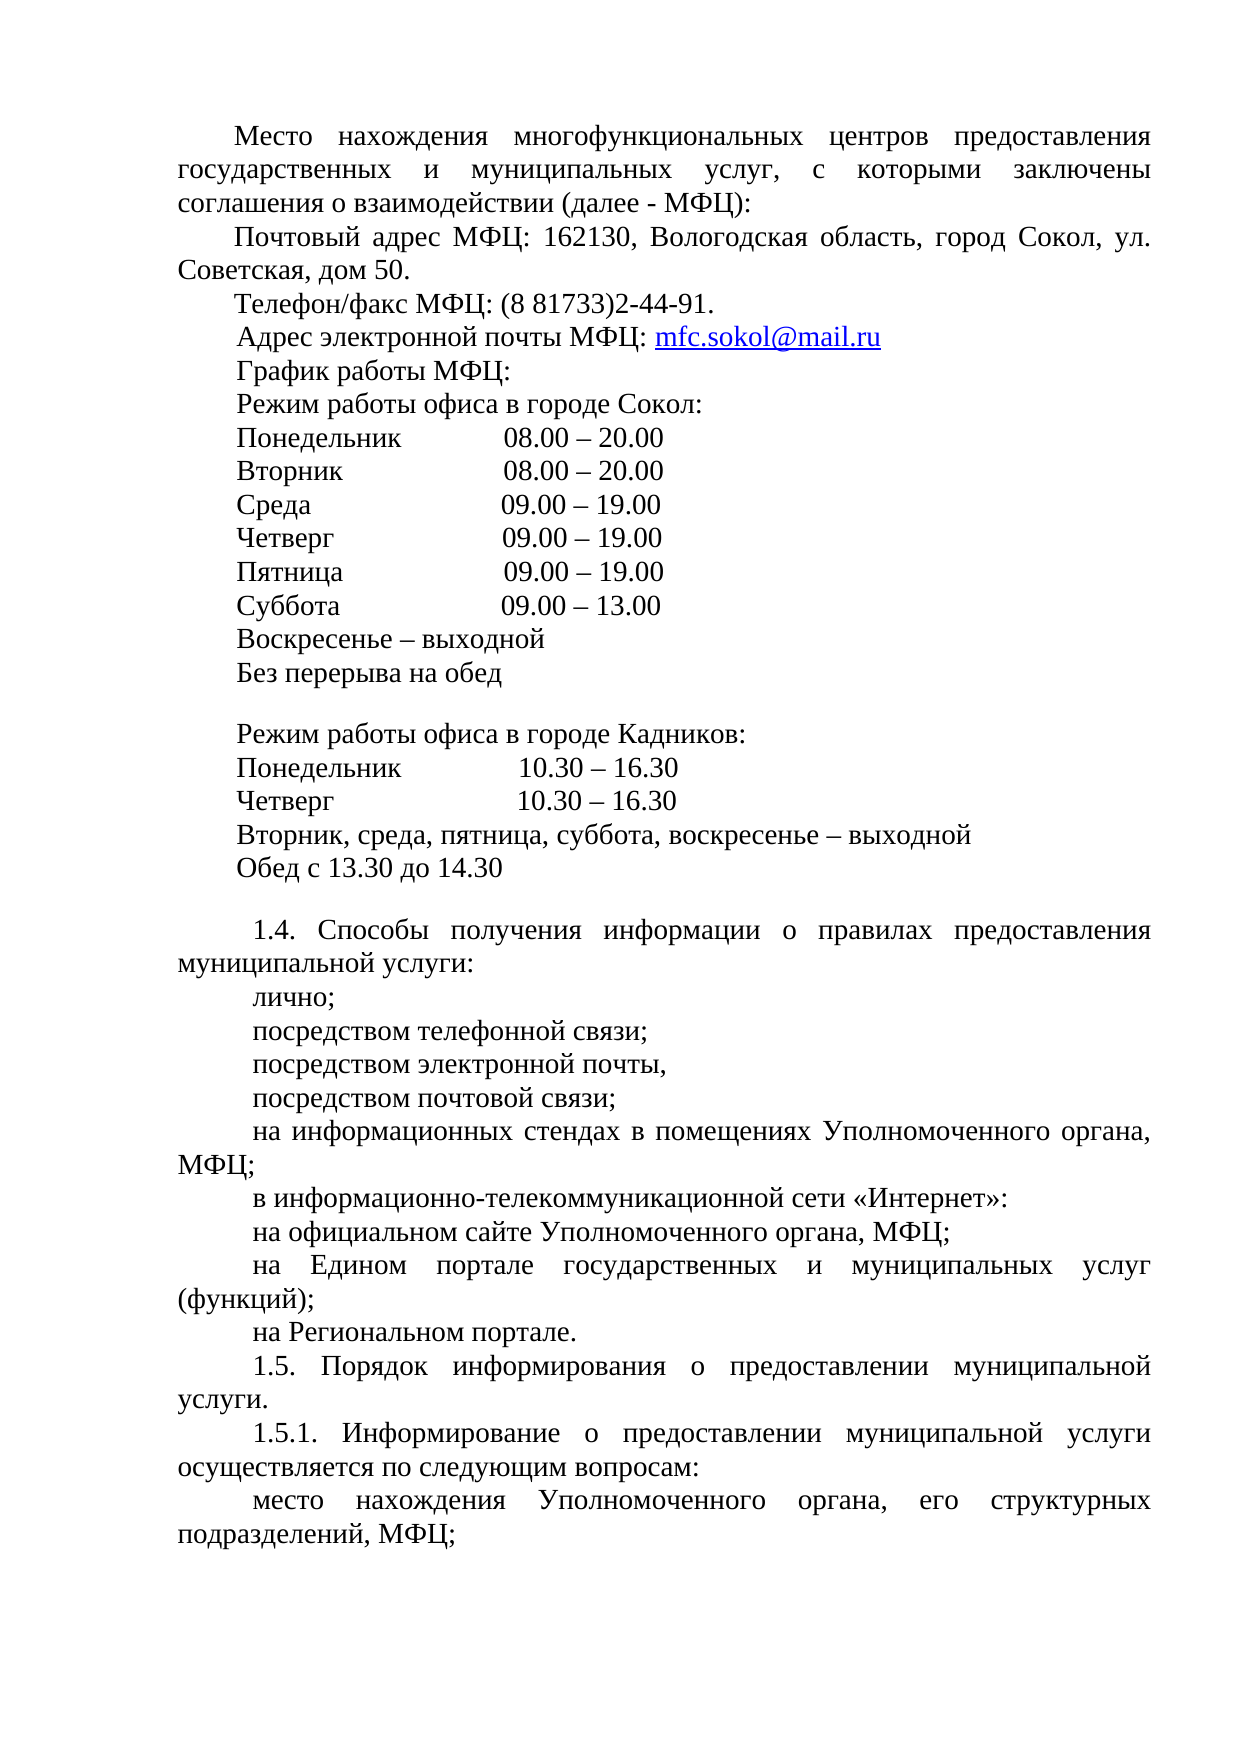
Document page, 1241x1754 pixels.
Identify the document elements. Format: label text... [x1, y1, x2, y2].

text Обед с 13.30 до 14.30 [177, 851, 1152, 884]
text Адрес электронной почты МФЦ: mfc.sokol@mail.ru [177, 319, 1152, 353]
text 1.4. Способы получения информации о правилах предоставления муниципальной услуги: [177, 912, 1152, 979]
text место нахождения Уполномоченного органа, его структурных подразделений, МФЦ; [177, 1482, 1152, 1549]
text Среда 09.00 – 19.00 [177, 487, 1152, 521]
text Суббота 09.00 – 13.00 [177, 588, 1152, 621]
text посредством электронной почты, [177, 1046, 1152, 1080]
text Почтовый адрес МФЦ: 162130, Вологодская область, город Сокол, ул. Советская, дом 50. [177, 219, 1152, 286]
text посредством почтовой связи; [177, 1080, 1152, 1113]
text на официальном сайте Уполномоченного органа, МФЦ; [177, 1214, 1152, 1247]
text Режим работы офиса в городе Кадников: [177, 716, 1152, 750]
text на Региональном портале. [177, 1314, 1152, 1348]
text лично; [177, 979, 1152, 1013]
text на Едином портале государственных и муниципальных услуг (функций); [177, 1247, 1152, 1314]
text Без перерыва на обед [177, 655, 1152, 688]
text посредством телефонной связи; [177, 1013, 1152, 1046]
text 1.5.1. Информирование о предоставлении муниципальной услуги осуществляется по следующим вопросам: [177, 1415, 1152, 1482]
text Место нахождения многофункциональных центров предоставления государственных и муниципальных услуг, с которыми заключены соглашения о взаимодействии (далее - МФЦ): [177, 118, 1152, 219]
text Понедельник 10.30 – 16.30 [177, 750, 1152, 783]
text Четверг 10.30 – 16.30 [177, 783, 1152, 817]
text Вторник 08.00 – 20.00 [177, 453, 1152, 487]
text в информационно-телекоммуникационной сети «Интернет»: [177, 1180, 1152, 1214]
text Пятница 09.00 – 19.00 [177, 554, 1152, 588]
text График работы МФЦ: [177, 353, 1152, 386]
text Вторник, среда, пятница, суббота, воскресенье – выходной [177, 817, 1152, 851]
text 1.5. Порядок информирования о предоставлении муниципальной услуги. [177, 1348, 1152, 1415]
text Четверг 09.00 – 19.00 [177, 521, 1152, 554]
text на информационных стендах в помещениях Уполномоченного органа, МФЦ; [177, 1113, 1152, 1180]
text Понедельник 08.00 – 20.00 [177, 420, 1152, 453]
text Телефон/факс МФЦ: (8 81733)2-44-91. [177, 286, 1152, 319]
text Воскресенье – выходной [177, 621, 1152, 655]
text Режим работы офиса в городе Сокол: [177, 386, 1152, 420]
